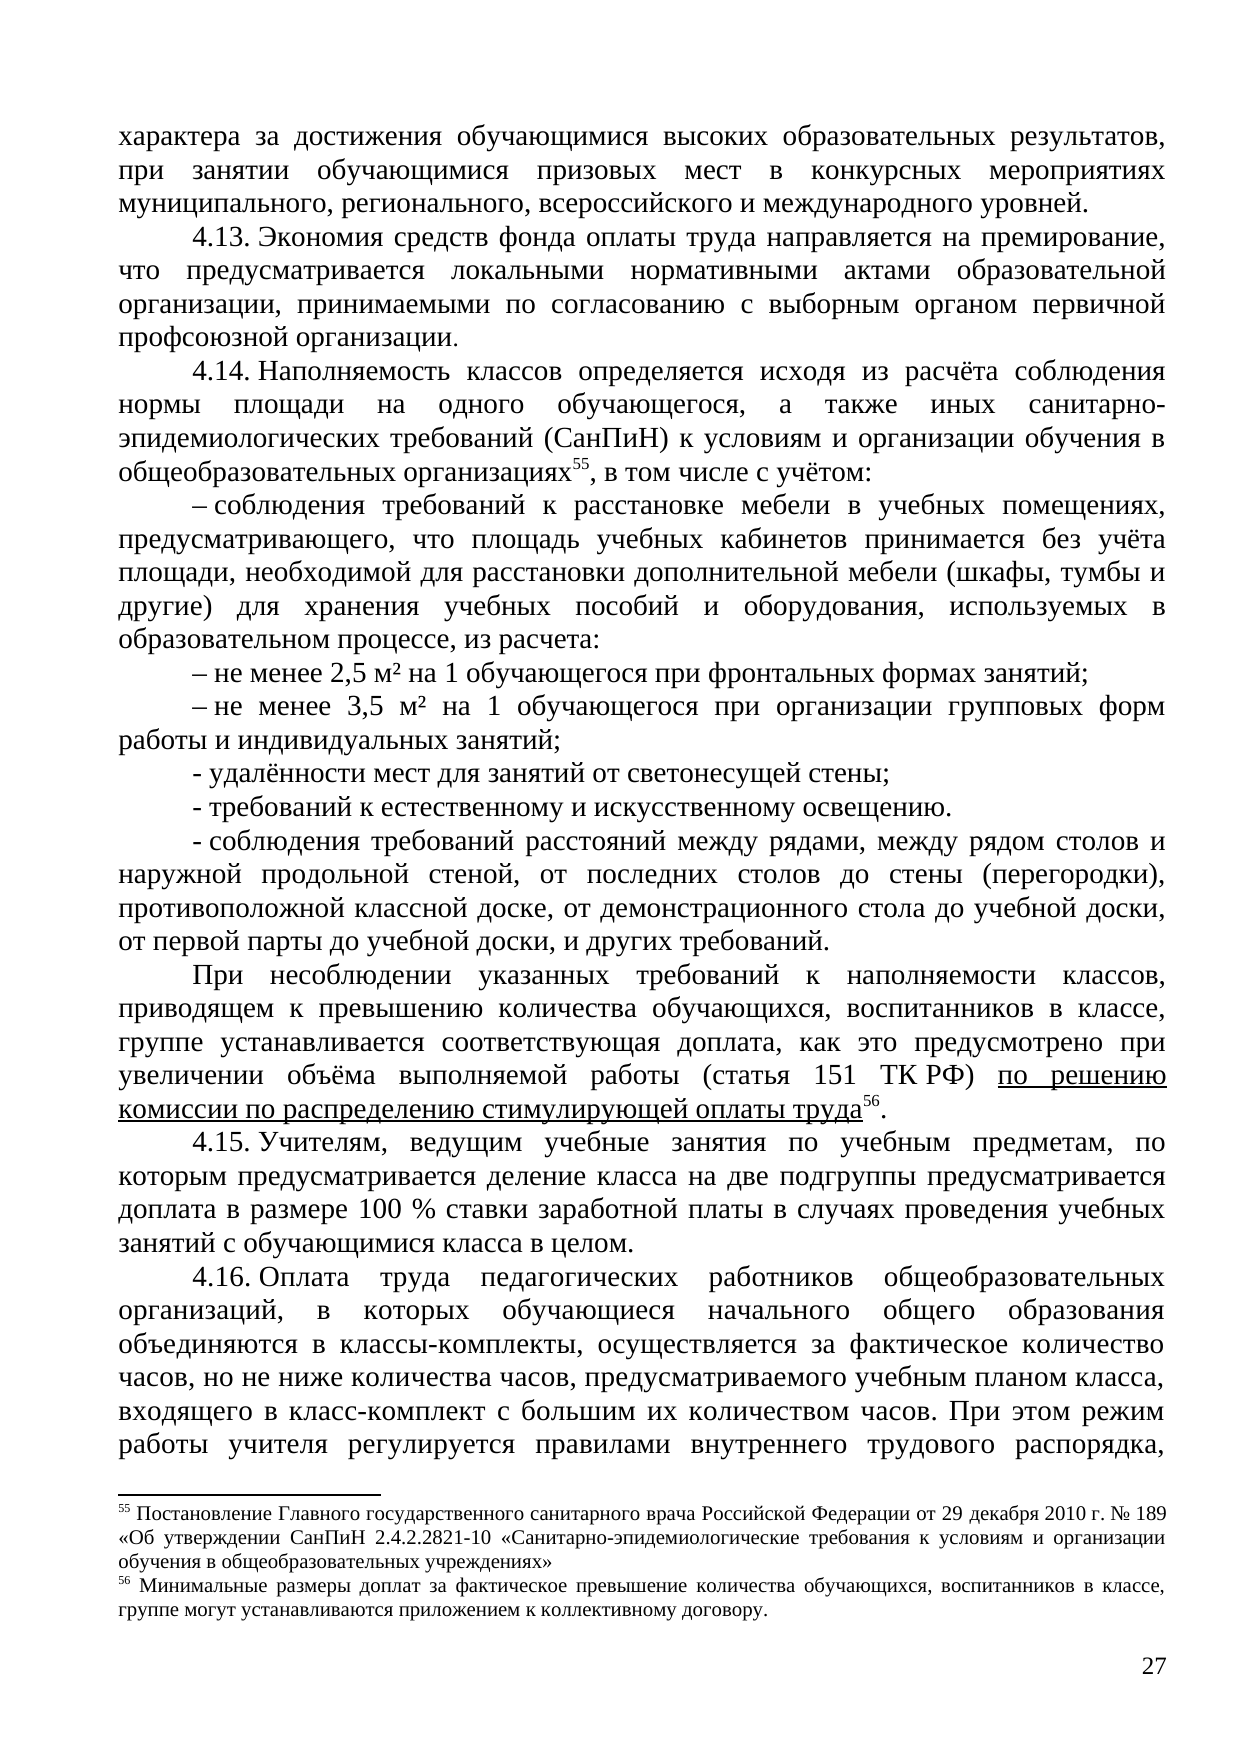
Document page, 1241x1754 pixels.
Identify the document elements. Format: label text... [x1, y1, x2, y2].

list – соблюдения требований к расстановке мебели в учебных помещениях, предусматривающего, что площадь учебных кабинетов принимается без учёта площади, необходимой для расстановки дополнительной мебели (шкафы, тумбы и другие) для хранения учебных пособий и оборудования, используемых в образовательном процессе, из расчета: [118, 487, 1167, 655]
text – не менее 3,5 м² на 1 обучающегося при организации групповых форм работы и индивидуальных занятий; [118, 688, 1167, 756]
list 4.15. Учителям, ведущим учебные занятия по учебным предметам, по которым предусматривается деление класса на две подгруппы предусматривается доплата в размере 100 % ставки заработной платы в случаях проведения учебных занятий с обучающимися класса в целом. [118, 1124, 1167, 1259]
list При несоблюдении указанных требований к наполняемости классов, приводящем к превышению количества обучающихся, воспитанников в классе, группе устанавливается соответствующая доплата, как это предусмотрено при увеличении объёма выполняемой работы (статья 151 ТК РФ) по решению комиссии по распределению стимулирующей оплаты труда. [118, 957, 1167, 1124]
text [118, 118, 1167, 219]
list 4.14. Наполняемость классов определяется исходя из расчёта соблюдения нормы площади на одного обучающегося, а также иных санитарно-эпидемиологических требований (СанПиН) к условиям и организации обучения в общеобразовательных организациях, в том числе с учётом: [118, 353, 1167, 487]
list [118, 1259, 1167, 1460]
list 4.13. Экономия средств фонда оплаты труда направляется на премирование, что предусматривается локальными нормативными актами образовательной организации, принимаемыми по согласованию с выборным органом первичной профсоюзной организации. [118, 219, 1167, 353]
list - требований к естественному и искусственному освещению. [118, 789, 1167, 823]
text – не менее 2,5 м² на 1 обучающегося при фронтальных формах занятий; [118, 655, 1167, 688]
text - соблюдения требований расстояний между рядами, между рядом столов и наружной продольной стеной, от последних столов до стены (перегородки), противоположной классной доске, от демонстрационного стола до учебной доски, от первой парты до учебной доски, и других требований. [118, 823, 1167, 957]
list - удалённости мест для занятий от светонесущей стены; [118, 756, 1167, 789]
